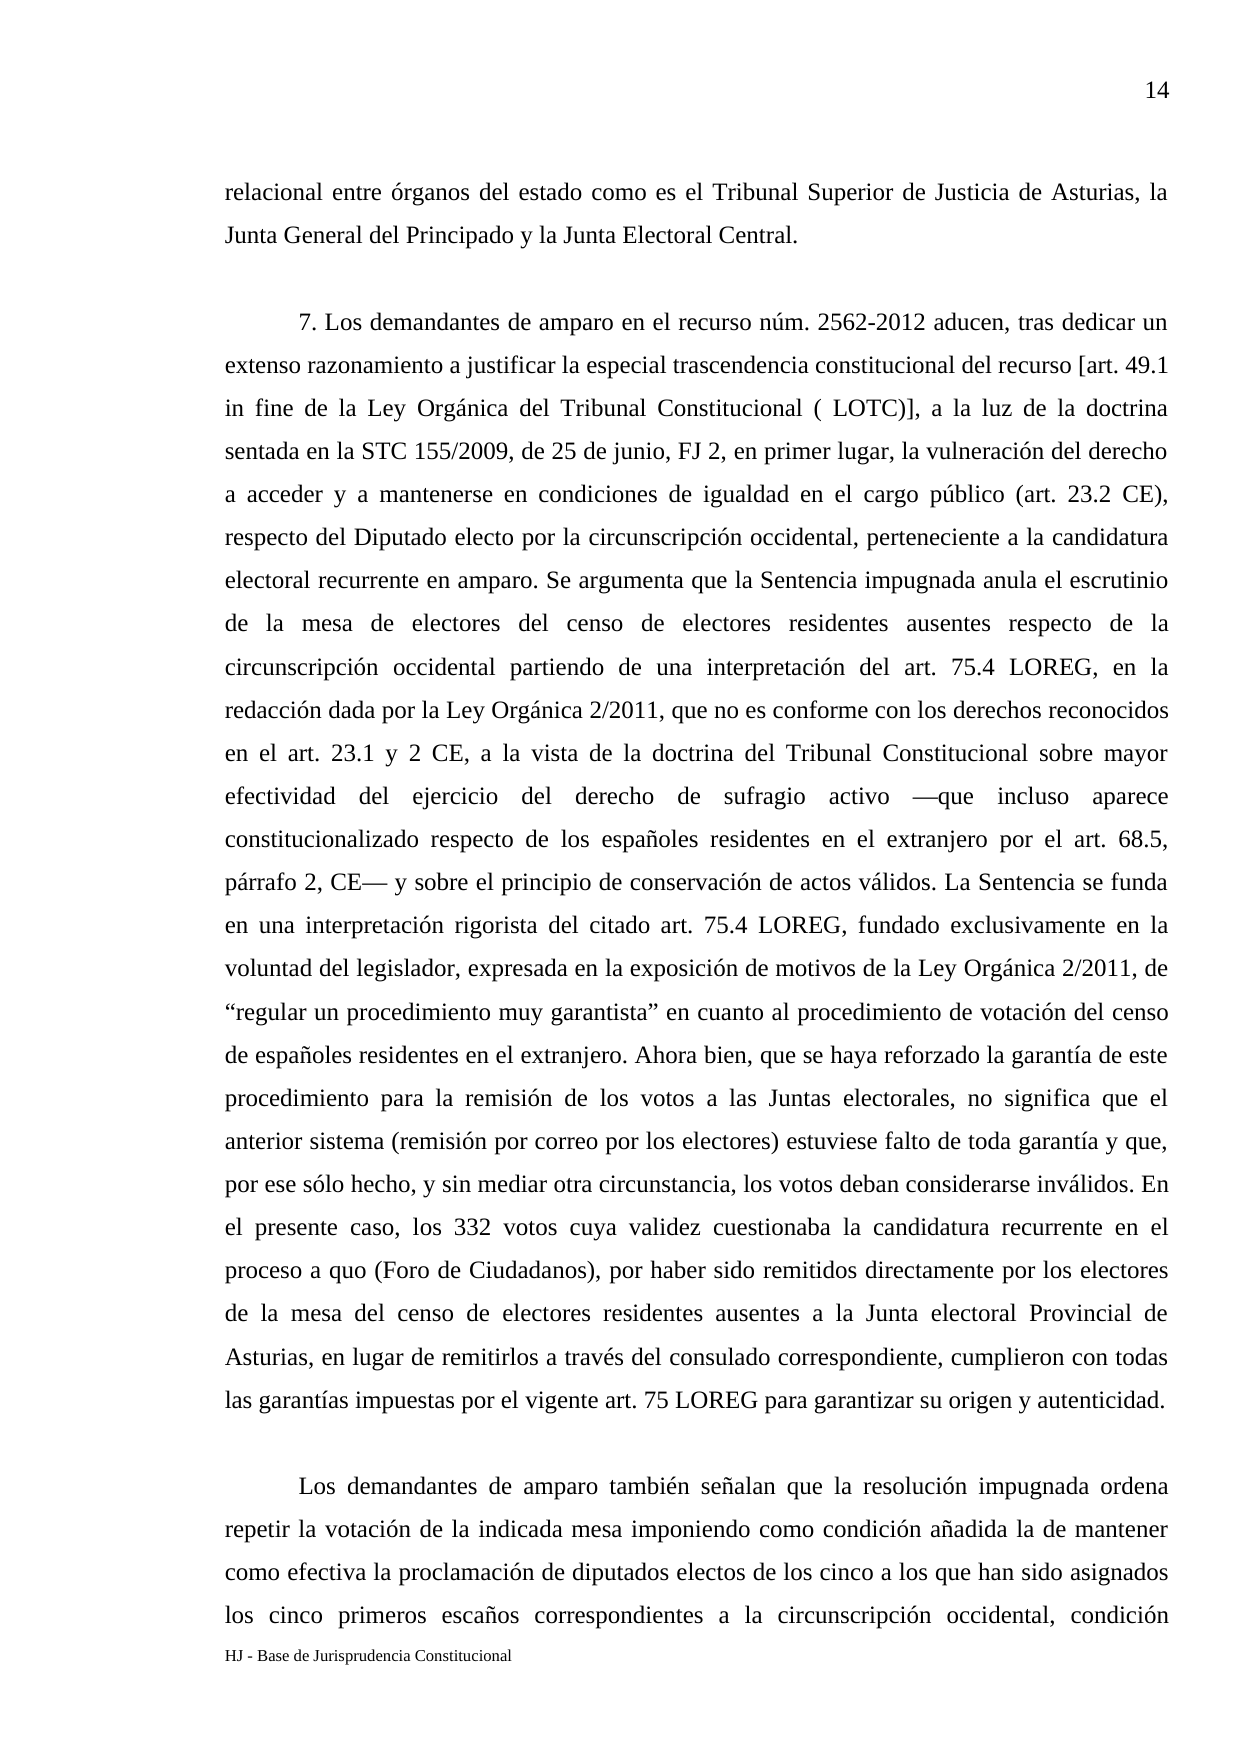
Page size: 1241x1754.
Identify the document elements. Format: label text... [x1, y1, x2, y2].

text 7. Los demandantes de amparo en el recurso núm. 2562-2012 aducen, tras dedicar un extenso razonamiento a justificar la especial trascendencia constitucional del recurso [art. 49.1 in fine de la Ley Orgánica del Tribunal Constitucional ( LOTC)], a la luz de la doctrina sentada en la STC 155/2009, de 25 de junio, FJ 2, en primer lugar, la vulneración del derecho a acceder y a mantenerse en condiciones de igualdad en el cargo público (art. 23.2 CE), respecto del Diputado electo por la circunscripción occidental, perteneciente a la candidatura electoral recurrente en amparo. Se argumenta que la Sentencia impugnada anula el escrutinio de la mesa de electores del censo de electores residentes ausentes respecto de la circunscripción occidental partiendo de una interpretación del art. 75.4 LOREG, en la redacción dada por la Ley Orgánica 2/2011, que no es conforme con los derechos reconocidos en el art. 23.1 y 2 CE, a la vista de la doctrina del Tribunal Constitucional sobre mayor efectividad del ejercicio del derecho de sufragio activo —que incluso aparece constitucionalizado respecto de los españoles residentes en el extranjero por el art. 68.5, párrafo 2, CE— y sobre el principio de conservación de actos válidos. La Sentencia se funda en una interpretación rigorista del citado art. 75.4 LOREG, fundado exclusivamente en la voluntad del legislador, expresada en la exposición de motivos de la Ley Orgánica 2/2011, de “regular un procedimiento muy garantista” en cuanto al procedimiento de votación del censo de españoles residentes en el extranjero. Ahora bien, que se haya reforzado la garantía de este procedimiento para la remisión de los votos a las Juntas electorales, no significa que el anterior sistema (remisión por correo por los electores) estuviese falto de toda garantía y que, por ese sólo hecho, y sin mediar otra circunstancia, los votos deban considerarse inválidos. En el presente caso, los 332 votos cuya validez cuestionaba la candidatura recurrente en el proceso a quo (Foro de Ciudadanos), por haber sido remitidos directamente por los electores de la mesa del censo de electores residentes ausentes a la Junta electoral Provincial de Asturias, en lugar de remitirlos a través del consulado correspondiente, cumplieron con todas las garantías impuestas por el vigente art. 75 LOREG para garantizar su origen y autenticidad. [224, 307, 1169, 1413]
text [224, 177, 1169, 249]
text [224, 1471, 1169, 1629]
